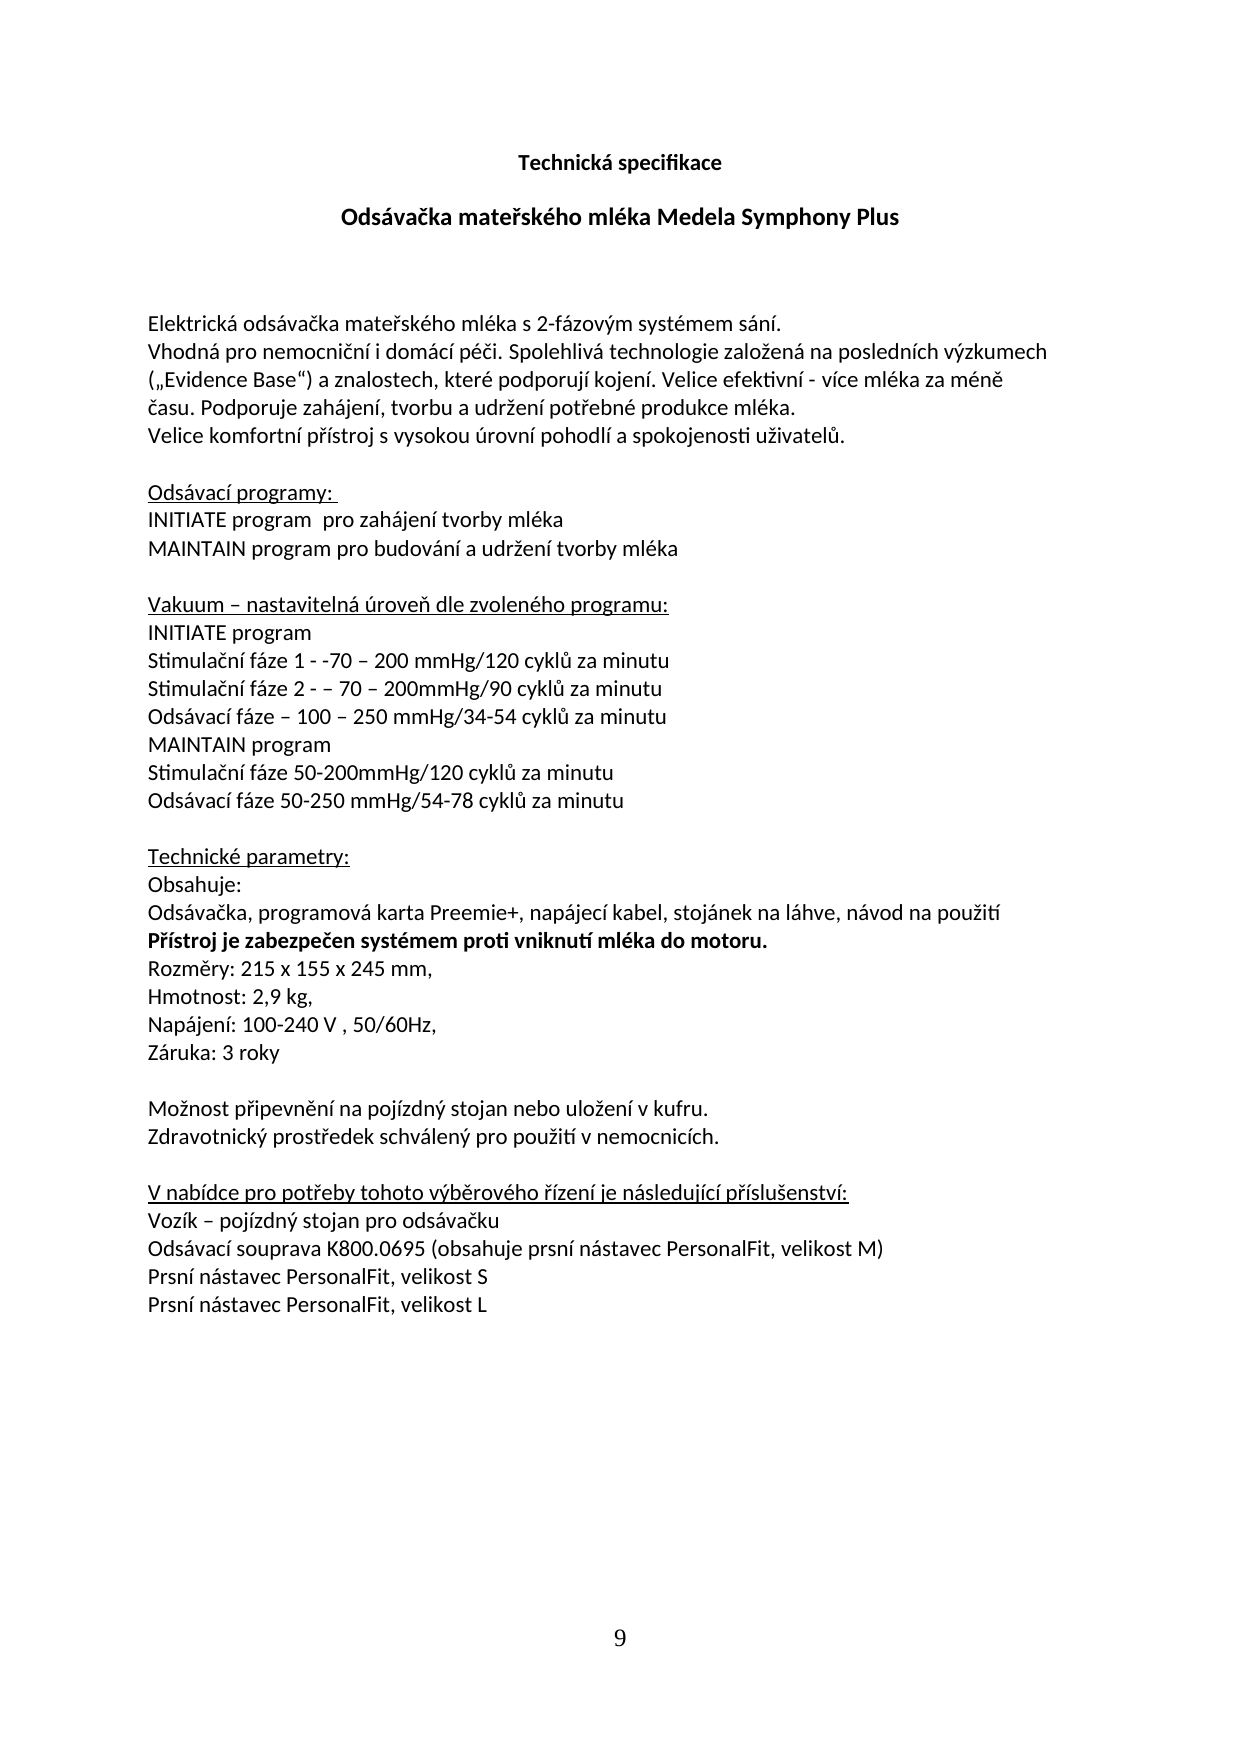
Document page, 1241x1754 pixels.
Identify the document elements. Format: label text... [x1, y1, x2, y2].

text Prsní nástavec PersonalFit, velikost L [148, 1290, 1093, 1318]
text Odsávací fáze 50-250 mmHg/54-78 cyklů za minutu [148, 786, 1093, 814]
text INITIATE program [148, 618, 1093, 646]
text Rozměry: 215 x 155 x 245 mm, [148, 954, 1093, 982]
text Odsávací programy: [148, 478, 1093, 506]
text INITIATE program pro zahájení tvorby mléka [148, 506, 1093, 534]
text Záruka: 3 roky [148, 1038, 1093, 1066]
text Prsní nástavec PersonalFit, velikost S [148, 1262, 1093, 1290]
text Elektrická odsávačka mateřského mléka s 2-fázovým systémem sání. [148, 309, 1093, 337]
text MAINTAIN program [148, 730, 1093, 758]
text Napájení: 100-240 V , 50/60Hz, [148, 1010, 1093, 1038]
text Obsahuje: [148, 870, 1093, 898]
text Stimulační fáze 2 - – 70 – 200mmHg/90 cyklů za minutu [148, 674, 1093, 702]
text Stimulační fáze 1 - -70 – 200 mmHg/120 cyklů za minutu [148, 646, 1093, 674]
text Technické parametry: [148, 842, 1093, 870]
text Odsávací fáze – 100 – 250 mmHg/34-54 cyklů za minutu [148, 702, 1093, 730]
text Hmotnost: 2,9 kg, [148, 982, 1093, 1010]
text Zdravotnický prostředek schválený pro použití v nemocnicích. [148, 1122, 1093, 1150]
text Odsávačka, programová karta Preemie+, napájecí kabel, stojánek na láhve, návod na použití [148, 898, 1093, 926]
text Vozík – pojízdný stojan pro odsávačku [148, 1206, 1093, 1234]
text Velice komfortní přístroj s vysokou úrovní pohodlí a spokojenosti uživatelů. [148, 422, 1093, 449]
text Odsávací souprava K800.0695 (obsahuje prsní nástavec PersonalFit, velikost M) [148, 1234, 1093, 1262]
text Vhodná pro nemocniční i domácí péči. Spolehlivá technologie založená na posledních výzkumech („Evidence Base“) a znalostech, které podporují kojení. Velice efektivní - více mléka za méně času. Podporuje zahájení, tvorbu a udržení potřebné produkce mléka. [148, 337, 1093, 422]
text Stimulační fáze 50-200mmHg/120 cyklů za minutu [148, 758, 1093, 786]
text Odsávačka mateřského mléka Medela Symphony Plus [148, 201, 1093, 231]
text Přístroj je zabezpečen systémem proti vniknutí mléka do motoru. [148, 926, 1093, 954]
text Možnost připevnění na pojízdný stojan nebo uložení v kufru. [148, 1094, 1093, 1122]
text MAINTAIN program pro budování a udržení tvorby mléka [148, 534, 1093, 562]
text Vakuum – nastavitelná úroveň dle zvoleného programu: [148, 590, 1093, 618]
text V nabídce pro potřeby tohoto výběrového řízení je následující příslušenství: [148, 1178, 1093, 1206]
text Technická specifikace [148, 148, 1093, 176]
